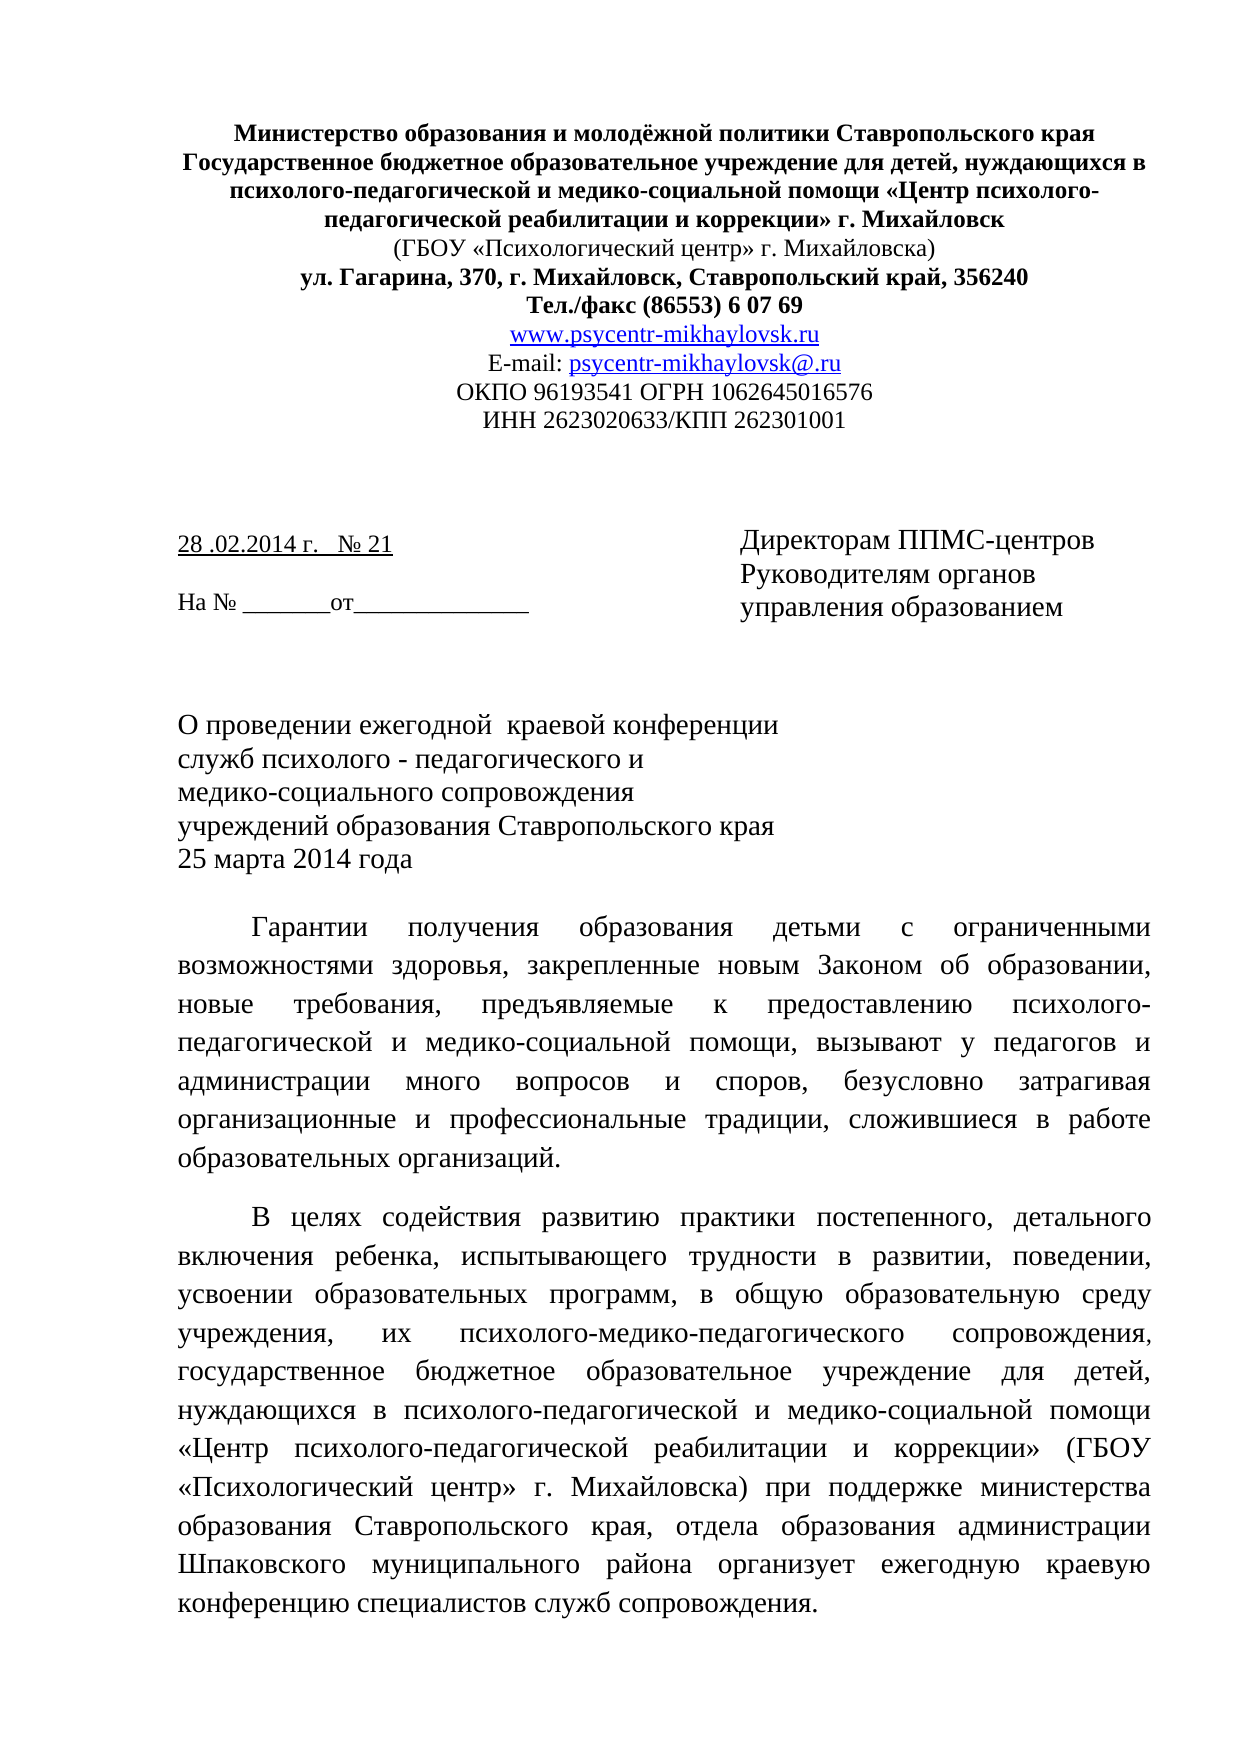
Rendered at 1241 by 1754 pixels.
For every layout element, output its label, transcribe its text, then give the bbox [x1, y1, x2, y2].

text медико-социального сопровождения [177, 774, 1152, 808]
text Гарантии получения образования детьми с ограниченными возможностями здоровья, закрепленные новым Законом об образовании, новые требования, предъявляемые к предоставлению психолого-педагогической и медико-социальной помощи, вызывают у педагогов и администрации много вопросов и споров, безусловно затрагивая организационные и профессиональные традиции, сложившиеся в работе образовательных организаций. [177, 909, 1152, 1173]
text ОКПО 96193541 ОГРН 1062645016576 [177, 377, 1152, 406]
text Министерство образования и молодёжной политики Ставропольского края [177, 118, 1152, 147]
text ИНН 2623020633/КПП 262301001 [177, 406, 1152, 434]
text О проведении ежегодной краевой конференции [177, 707, 1152, 741]
text E-mail: psycentr-mikhaylovsk@.ru [177, 348, 1152, 377]
text учреждений образования Ставропольского края [177, 808, 1152, 842]
text 25 марта 2014 года [177, 842, 1152, 875]
text В целях содействия развитию практики постепенного, детального включения ребенка, испытывающего трудности в развитии, поведении, усвоении образовательных программ, в общую образовательную среду учреждения, их психолого-медико-педагогического сопровождения, государственное бюджетное образовательное учреждение для детей, нуждающихся в психолого-педагогической и медико-социальной помощи «Центр психолого-педагогической реабилитации и коррекции» (ГБОУ «Психологический центр» г. Михайловска) при поддержке министерства образования Ставропольского края, отдела образования администрации Шпаковского муниципального района организует ежегодную краевую конференцию специалистов служб сопровождения. [177, 1199, 1152, 1618]
text Государственное бюджетное образовательное учреждение для детей, нуждающихся в психолого-педагогической и медико-социальной помощи «Центр психолого-педагогической реабилитации и коррекции» г. Михайловск [177, 147, 1152, 233]
text (ГБОУ «Психологический центр» г. Михайловска) [177, 233, 1152, 262]
table_header Директорам ППМС-центров Руководителям органов управления образованием [535, 521, 1155, 624]
text ул. Гагарина, 370, г. Михайловск, Ставропольский край, 356240 [177, 262, 1152, 291]
text Тел./факс (86553) 6 07 69 [177, 291, 1152, 319]
table_header 28 .02.2014 г. № 21 На № _______от______________ [176, 521, 535, 624]
text www.psycentr-mikhaylovsk.ru [177, 319, 1152, 348]
text служб психолого - педагогического и [177, 741, 1152, 774]
